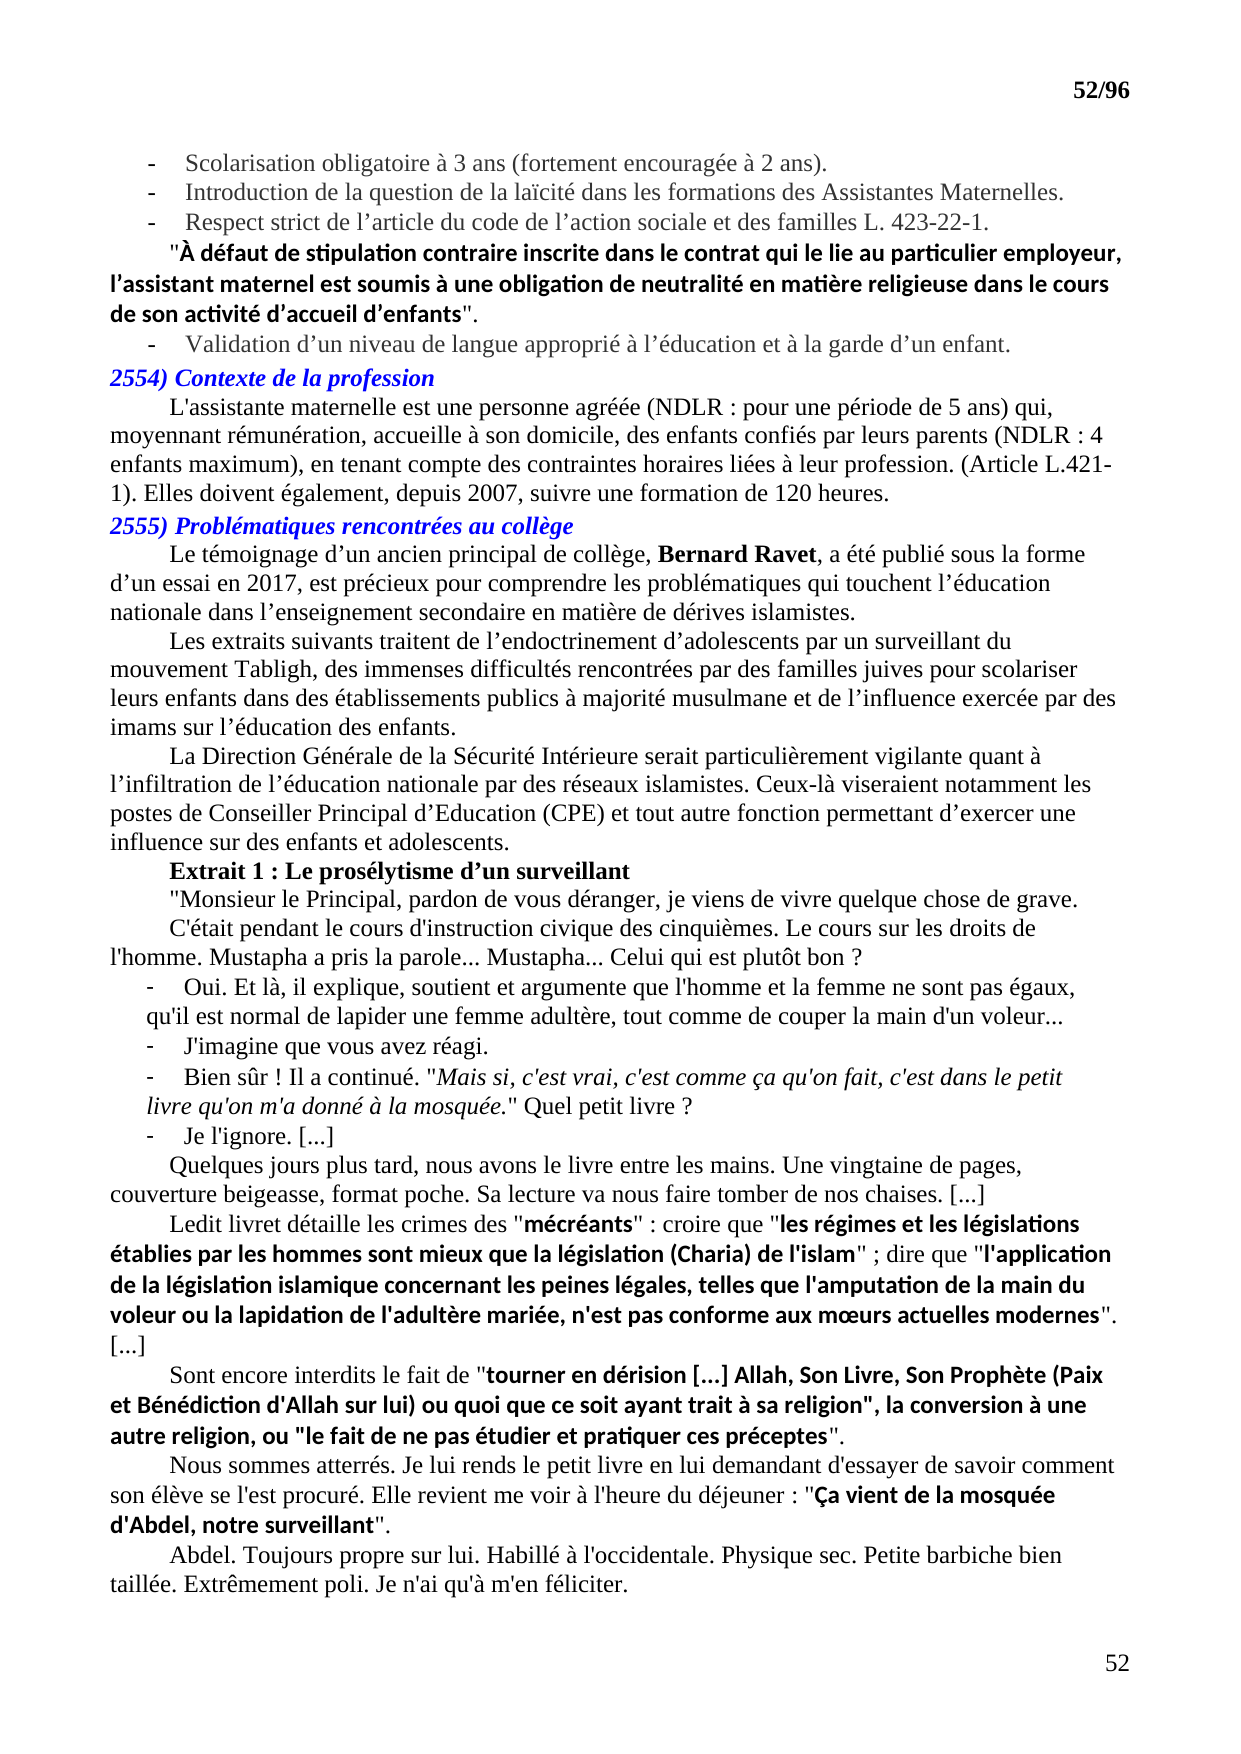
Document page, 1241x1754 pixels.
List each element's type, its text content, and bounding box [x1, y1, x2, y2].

text "Monsieur le Principal, pardon de vous déranger, je viens de vivre quelque chose de grave. [110, 884, 1130, 913]
list Bien sûr ! Il a continué. "Mais si, c'est vrai, c'est comme ça qu'on fait, c'est dans le petit livre qu'on m'a donné à la mosquée." Quel petit livre ? [146, 1061, 1093, 1120]
text Sont encore interdits le fait de "tourner en dérision [...] Allah, Son Livre, Son Prophète (Paix et Bénédiction d'Allah sur lui) ou quoi que ce soit ayant trait à sa religion", la conversion à une autre religion, ou "le fait de ne pas étudier et pratiquer ces préceptes". [110, 1359, 1130, 1450]
subtitle 2555) Problématiques rencontrées au collège [110, 511, 1130, 539]
text La Direction Générale de la Sécurité Intérieure serait particulièrement vigilante quant à l’infiltration de l’éducation nationale par des réseaux islamistes. Ceux-là viseraient notamment les postes de Conseiller Principal d’Education (CPE) et tout autre fonction permettant d’exercer une influence sur des enfants et adolescents. [110, 741, 1130, 856]
list Validation d’un niveau de langue approprié à l’éducation et à la garde d’un enfant. [147, 329, 1093, 358]
text Le témoignage d’un ancien principal de collège, Bernard Ravet, a été publié sous la forme d’un essai en 2017, est précieux pour comprendre les problématiques qui touchent l’éducation nationale dans l’enseignement secondaire en matière de dérives islamistes. [110, 539, 1130, 626]
text C'était pendant le cours d'instruction civique des cinquièmes. Le cours sur les droits de l'homme. Mustapha a pris la parole... Mustapha... Celui qui est plutôt bon ? [110, 913, 1130, 971]
list Respect strict de l’article du code de l’action sociale et des familles L. 423-22-1. [147, 207, 1093, 236]
list Scolarisation obligatoire à 3 ans (fortement encouragée à 2 ans). [147, 148, 1093, 176]
text Extrait 1 : Le prosélytisme d’un surveillant [110, 856, 1130, 884]
text Ledit livret détaille les crimes des "mécréants" : croire que "les régimes et les législations établies par les hommes sont mieux que la législation (Charia) de l'islam" ; dire que "l'application de la législation islamique concernant les peines légales, telles que l'amputation de la main du voleur ou la lapidation de l'adultère mariée, n'est pas conforme aux mœurs actuelles modernes". [...] [110, 1208, 1130, 1359]
list Introduction de la question de la laïcité dans les formations des Assistantes Maternelles. [147, 177, 1093, 206]
text Quelques jours plus tard, nous avons le livre entre les mains. Une vingtaine de pages, couverture beigeasse, format poche. Sa lecture va nous faire tomber de nos chaises. [...] [110, 1150, 1130, 1208]
list Je l'ignore. [...] [146, 1120, 1093, 1150]
text Abdel. Toujours propre sur lui. Habillé à l'occidentale. Physique sec. Petite barbiche bien taillée. Extrêmement poli. Je n'ai qu'à m'en féliciter. [110, 1540, 1130, 1598]
text Nous sommes atterrés. Je lui rends le petit livre en lui demandant d'essayer de savoir comment son élève se l'est procuré. Elle revient me voir à l'heure du déjeuner : "Ça vient de la mosquée d'Abdel, notre surveillant". [110, 1450, 1130, 1540]
list Oui. Et là, il explique, soutient et argumente que l'homme et la femme ne sont pas égaux, qu'il est normal de lapider une femme adultère, tout comme de couper la main d'un voleur... [146, 971, 1093, 1030]
text L'assistante maternelle est une personne agréée (NDLR : pour une période de 5 ans) qui, moyennant rémunération, accueille à son domicile, des enfants confiés par leurs parents (NDLR : 4 enfants maximum), en tenant compte des contraintes horaires liées à leur profession. (Article L.421-1). Elles doivent également, depuis 2007, suivre une formation de 120 heures. [110, 392, 1130, 507]
subtitle 2554) Contexte de la profession [110, 363, 1130, 392]
text Les extraits suivants traitent de l’endoctrinement d’adolescents par un surveillant du mouvement Tabligh, des immenses difficultés rencontrées par des familles juives pour scolariser leurs enfants dans des établissements publics à majorité musulmane et de l’influence exercée par des imams sur l’éducation des enfants. [110, 626, 1130, 741]
list J'imagine que vous avez réagi. [146, 1030, 1093, 1061]
text "À défaut de stipulation contraire inscrite dans le contrat qui le lie au particulier employeur, l’assistant maternel est soumis à une obligation de neutralité en matière religieuse dans le cours de son activité d’accueil d’enfants". [110, 237, 1130, 329]
